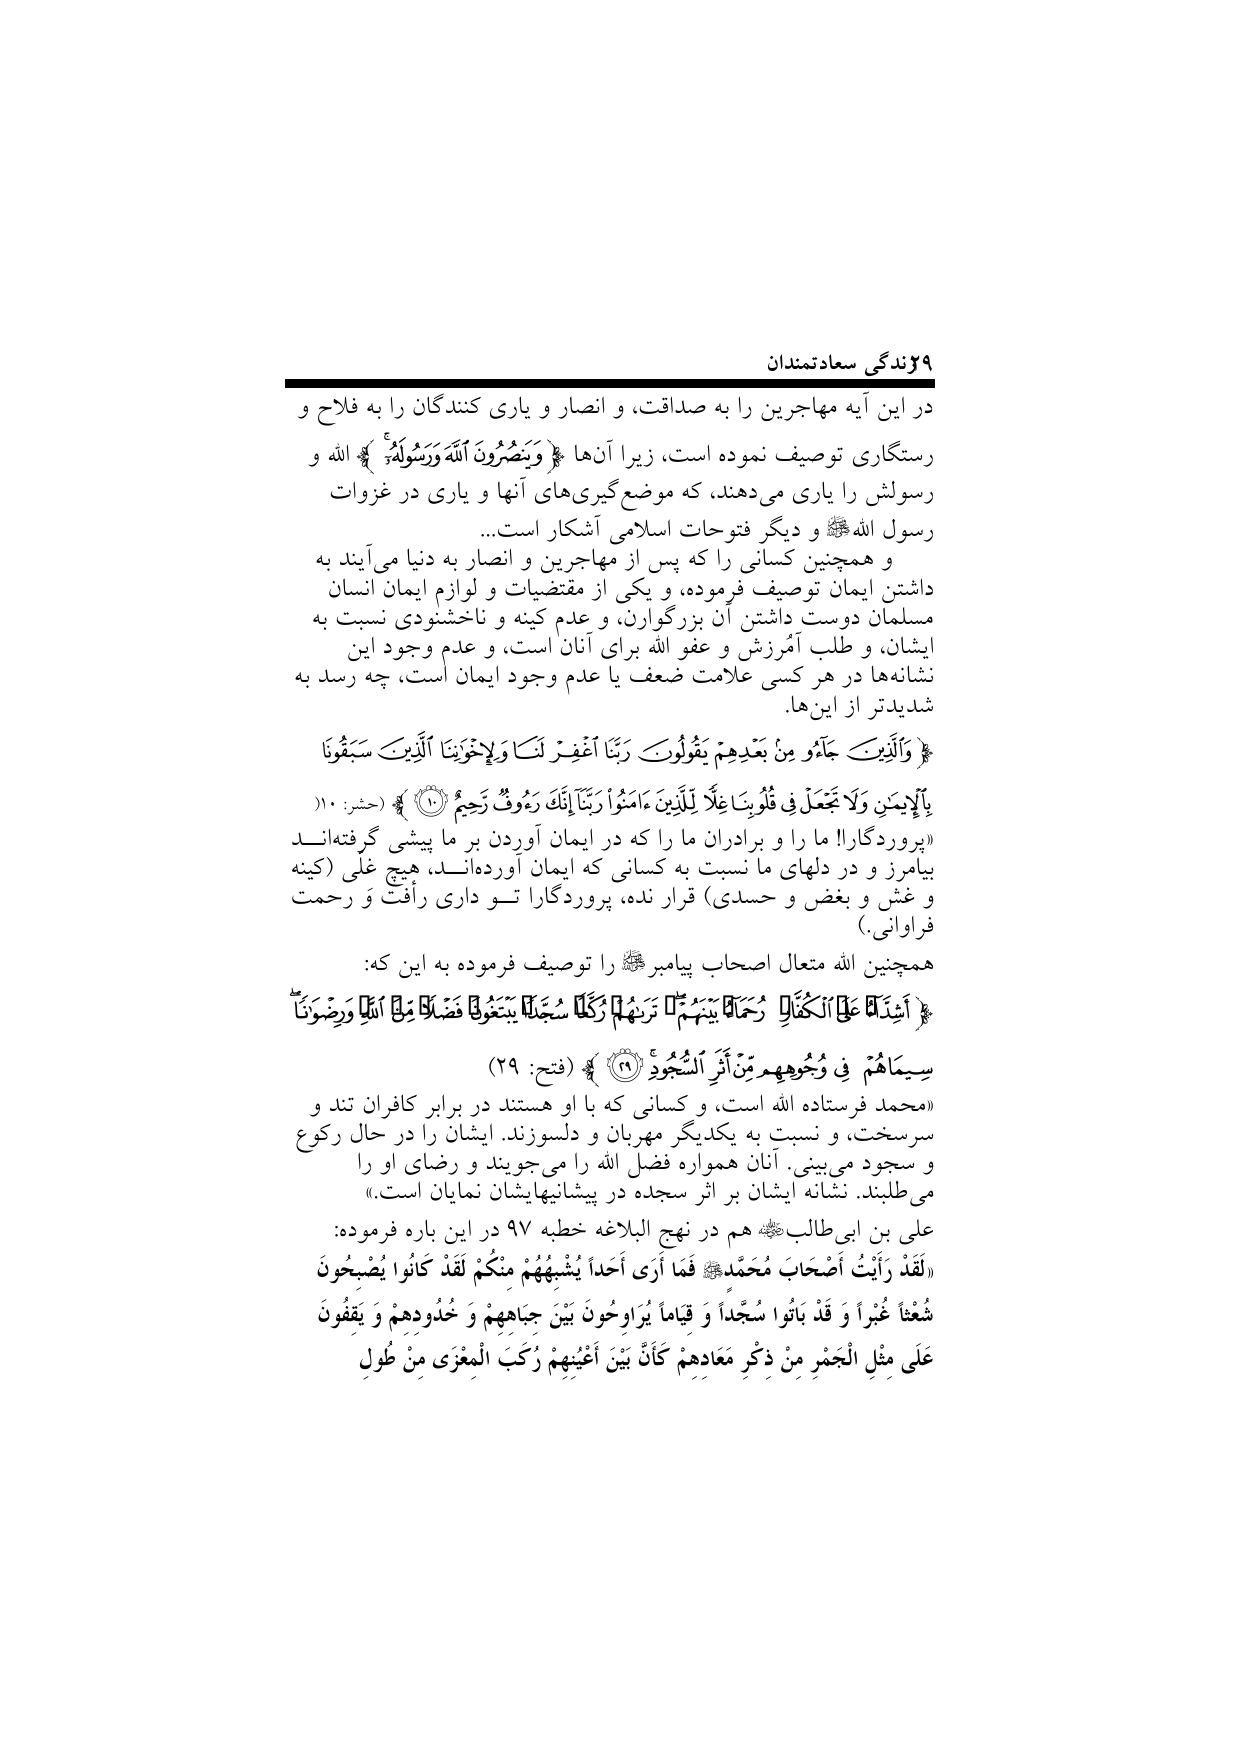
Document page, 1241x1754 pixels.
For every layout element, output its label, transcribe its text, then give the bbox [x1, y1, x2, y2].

text «پروردگارا! ما را و برادران ما را كه در ايمان آوردن بر ما پيشي گرفته‌اند بيامرز و در دلهاي‌ ما نسبت‌ به‌ كساني‌ كه‌ ايمان ‌آورده‌اند، هيچ‌ غِلّي‌ (كينه‌ و غش‌ و بغض‌ و حسدي)‌ قرار نده، پروردگارا تو داری رأفت و رحمت فراوانی.) [289, 828, 933, 944]
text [289, 1249, 933, 1383]
text «محمد فرستاده الله است، و كساني كه با او هستند در برابر كافران تند و سرسخت، و نسبت به يكديگر مهربان و دلسوزند. ايشان را در حال ركوع و سجود مي‌بيني. آنان همواره فضل الله را مي‌جويند و رضاي او را مي‌طلبند. نشانه ايشان بر اثر سجده در پيشانيهايشان نمايان است.» [289, 1094, 933, 1211]
text و همچنین كساني را كه پس از مهاجرين و انصار به دنيا مي‌آيند به داشتن ایمان توصیف فرموده، و یکی از مقتضیات و لوازم ایمان انسان مسلمان دوست داشتن آن بزرگوارن، و عدم کینه و ناخشنودی نسبت به ایشان، و طلب آمُرزش و عفو الله برای آنان است، و عدم وجود این نشانه‌ها در هر کسی علامت ضعف یا عدم وجود ایمان است، چه رسد به شدیدتر از این‌ها. [289, 548, 933, 724]
text در این آیه مهاجرین را به صداقت، و انصار و یاری کنندگان را به فلاح و رستگاری توصیف نموده است، زیرا آن‌ها ﭽ ﯞ ﯟ ﯠﯡ ﭼ الله و رسولش را یاری می‌دهند، که موضع‌گیری‌های آنها و یاری در غزوات رسول الله و دیگر فتوحات اسلامی آشکار است... [289, 396, 933, 548]
text ﭽ ﭗ ﭘ ﭙ ﭚ ﭛﭜ ﭝ ﭞ ﭟ ﭠ ﭡ ﭢ ﭣ ﭤﭥ ﭦ ﭧ ﭨ ﭩ ﭪ ﭫﭬ ﮍ ﭼ (فتح: ٢٩) [289, 982, 933, 1094]
text ﭽ ﭑ ﭒ ﭓ ﭔ ﭕ ﭖ ﭗ ﭘ ﭙ ﭚ ﭛ ﭜ ﭝ ﭞ ﭟ ﭠ ﭡ ﭢ ﭣ ﭤ ﭥ ﭦ ﭧ ﭨ ﭼ (حشر: ١٠( [289, 724, 933, 828]
text علی بن ابی‌طالب هم در نهج البلاغه خطبه 97 در این باره فرموده: [289, 1211, 933, 1249]
text همچنین الله متعال اصحاب پیامبر را توصیف فرموده به این که: [289, 944, 933, 982]
